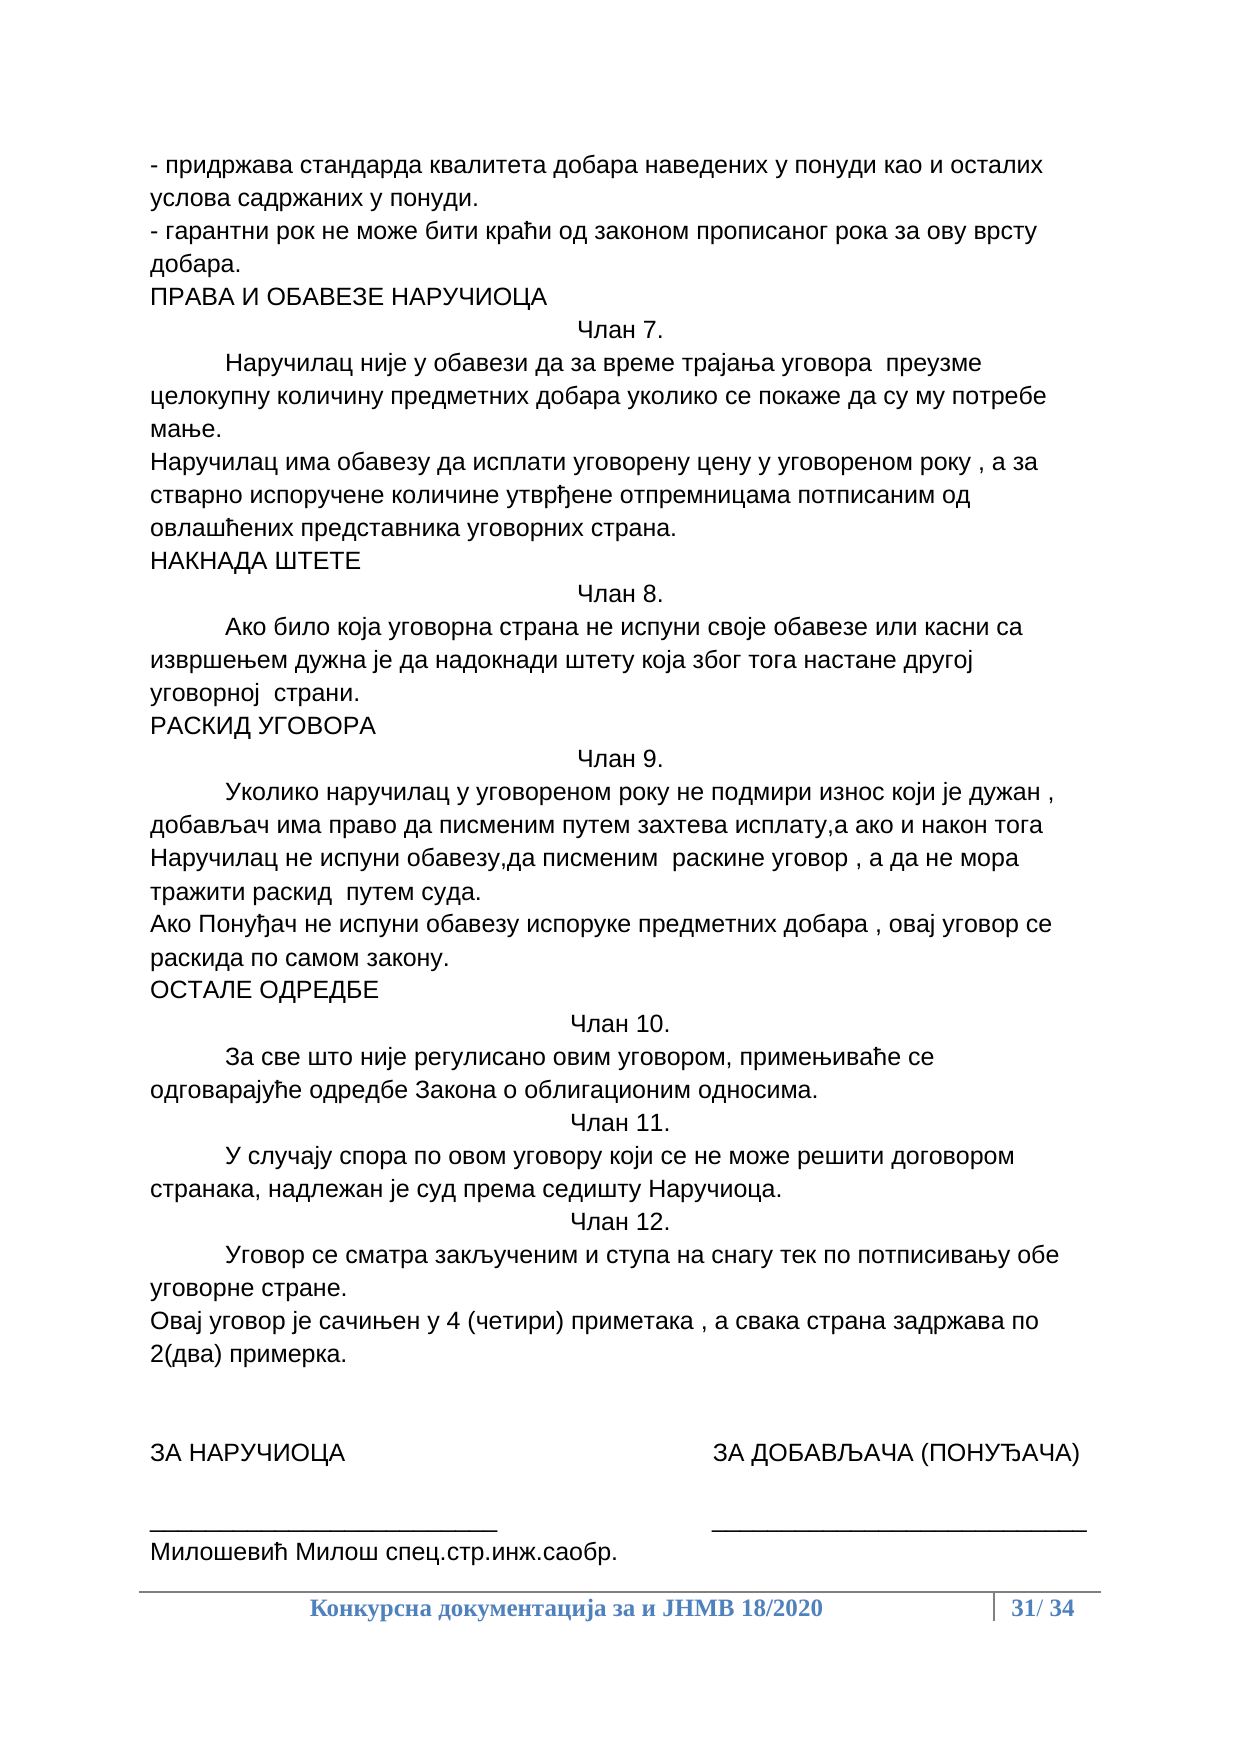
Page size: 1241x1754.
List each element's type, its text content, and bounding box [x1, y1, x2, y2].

text Ако Понуђач не испуни обавезу испоруке предметних добара , овај уговор се раскида по самом закону. [150, 909, 1090, 971]
text ОСТАЛЕ ОДРЕДБЕ [150, 976, 1090, 1004]
text Уколико наручилац у уговореном року не подмири износ који је дужан , добављач има право да писменим путем захтева исплату,а ако и након тога Наручилац не испуни обавезу,да писменим раскине уговор , а да не мора тражити раскид путем суда. [150, 777, 1090, 905]
text Наручилац није у обавези да за време трајања уговора преузме целокупну количину предметних добара уколико се покаже да су му потребе мање. [150, 348, 1090, 443]
text Милошевић Милош спец.стр.инж.саобр. [150, 1537, 1090, 1566]
text За све што није регулисано овим уговором, примењиваће се одговарајуће одредбе Закона о облигационим односима. [150, 1042, 1090, 1103]
text ПРАВА И ОБАВЕЗЕ НАРУЧИОЦА [150, 282, 1090, 311]
text Уговор се сматра закљученим и ступа на снагу тек по потписивању обе уговорне стране. [150, 1240, 1090, 1301]
text _________________________ ___________________________ [150, 1504, 1090, 1533]
text Овај уговор је сачињен у 4 (четири) приметака , а свака страна задржава по 2(два) примерка. [150, 1306, 1090, 1367]
text Члан 12. [150, 1207, 1090, 1235]
text ЗА НАРУЧИОЦА ЗА ДОБАВЉАЧА (ПОНУЂАЧА) [150, 1438, 1090, 1467]
text Члан 7. [150, 315, 1090, 344]
text Наручилац има обавезу да исплати уговорену цену у уговореном року , а за стварно испоручене количине утврђене отпремницама потписаним од овлашћених представника уговорних страна. [150, 447, 1090, 542]
text РАСКИД УГОВОРА [150, 711, 1090, 740]
text НАКНАДА ШТЕТЕ [150, 546, 1090, 575]
text Ако било која уговорна страна не испуни своје обавезе или касни са извршењем дужна је да надокнади штету која због тога настане другој уговорној страни. [150, 612, 1090, 707]
text У случају спора по овом уговору који се не може решити договором странака, надлежан је суд према седишту Наручиоца. [150, 1141, 1090, 1202]
text Члан 9. [150, 744, 1090, 773]
text - придржава стандарда квалитета добара наведених у понуди као и осталих услова садржаних у понуди. [150, 150, 1090, 212]
text - гарантни рок не може бити краћи од законом прописаног рока за ову врсту добара. [150, 216, 1090, 278]
text Члан 8. [150, 579, 1090, 608]
text Члан 10. [150, 1008, 1090, 1037]
text Члан 11. [150, 1108, 1090, 1136]
